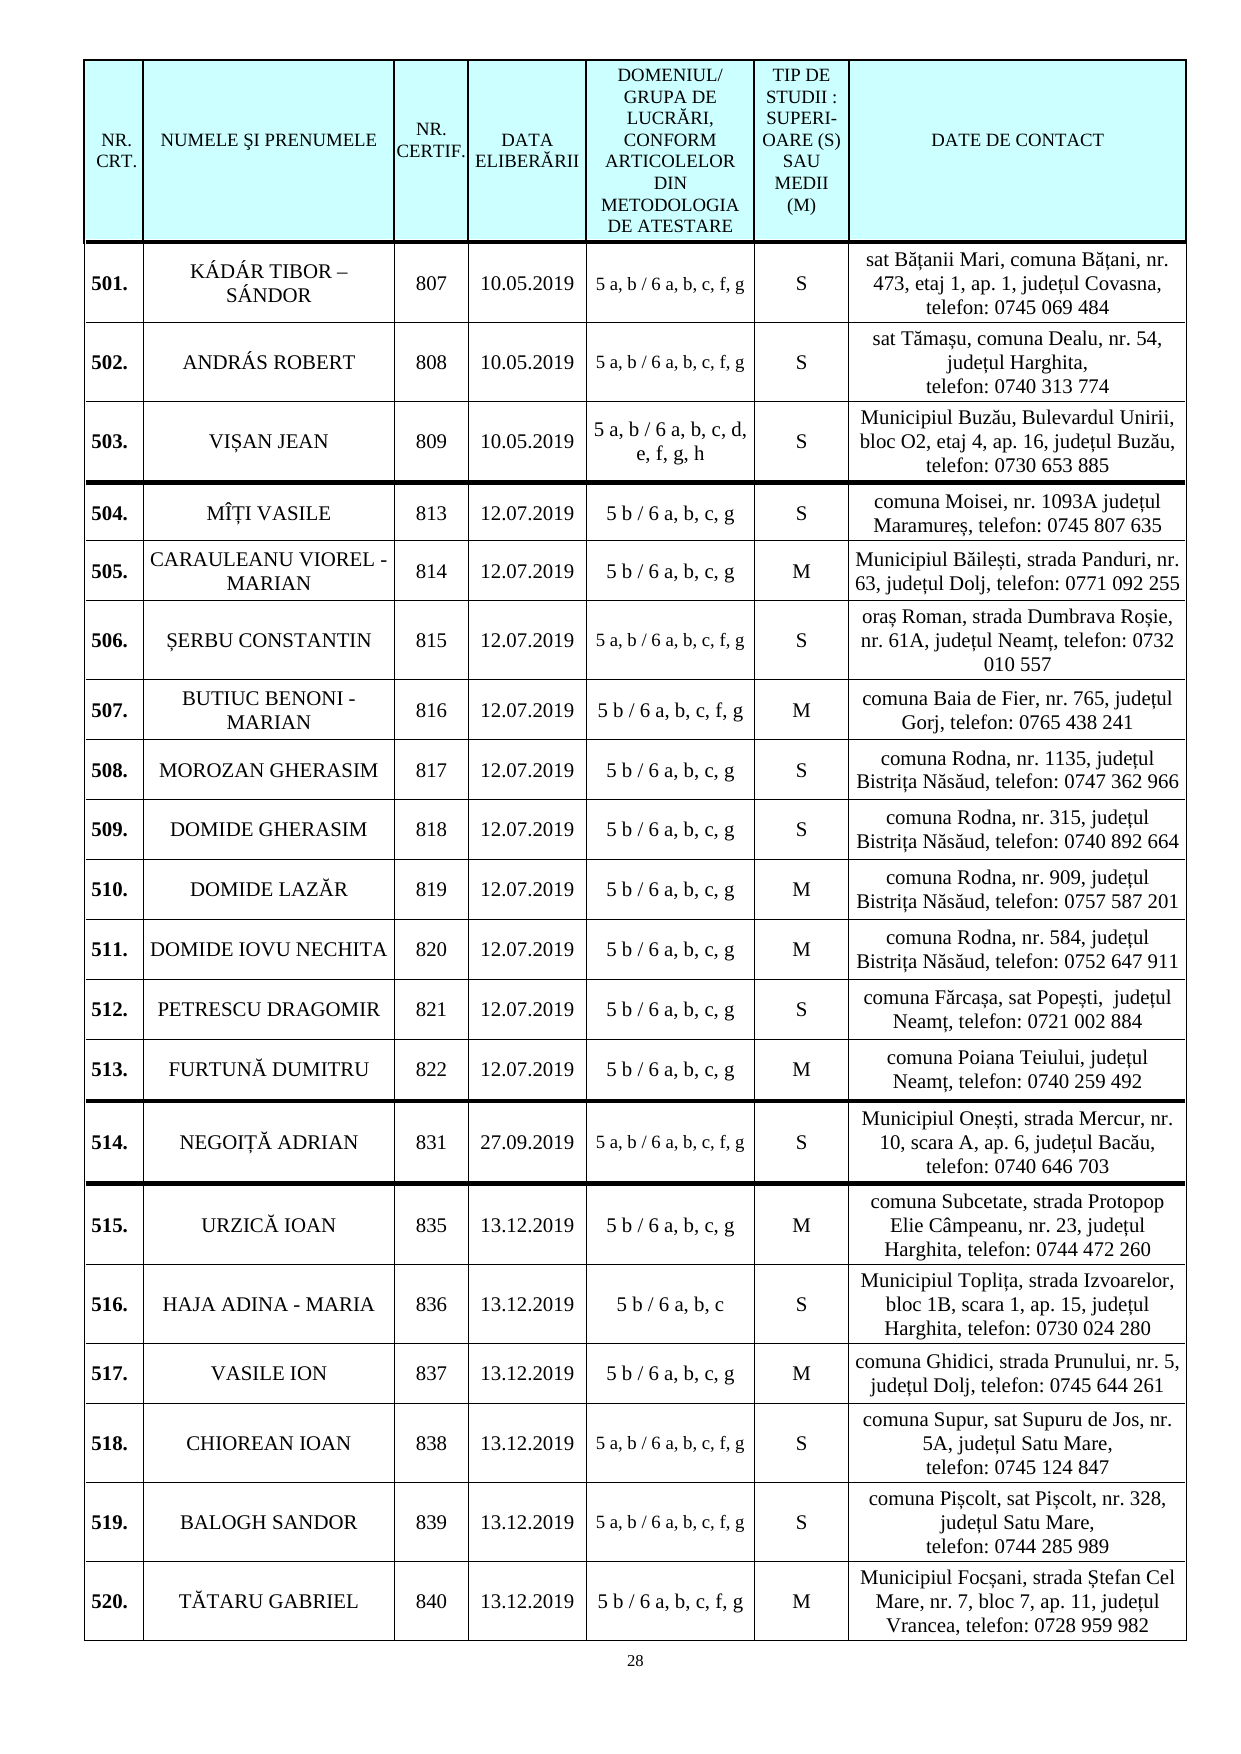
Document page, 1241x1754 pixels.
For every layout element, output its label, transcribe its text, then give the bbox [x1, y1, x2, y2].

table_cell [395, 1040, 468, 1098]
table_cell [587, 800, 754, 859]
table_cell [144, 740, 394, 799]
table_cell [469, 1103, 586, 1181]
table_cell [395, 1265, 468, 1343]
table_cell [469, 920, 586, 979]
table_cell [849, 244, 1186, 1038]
table_header DATA ELIBERĂRII [469, 61, 585, 239]
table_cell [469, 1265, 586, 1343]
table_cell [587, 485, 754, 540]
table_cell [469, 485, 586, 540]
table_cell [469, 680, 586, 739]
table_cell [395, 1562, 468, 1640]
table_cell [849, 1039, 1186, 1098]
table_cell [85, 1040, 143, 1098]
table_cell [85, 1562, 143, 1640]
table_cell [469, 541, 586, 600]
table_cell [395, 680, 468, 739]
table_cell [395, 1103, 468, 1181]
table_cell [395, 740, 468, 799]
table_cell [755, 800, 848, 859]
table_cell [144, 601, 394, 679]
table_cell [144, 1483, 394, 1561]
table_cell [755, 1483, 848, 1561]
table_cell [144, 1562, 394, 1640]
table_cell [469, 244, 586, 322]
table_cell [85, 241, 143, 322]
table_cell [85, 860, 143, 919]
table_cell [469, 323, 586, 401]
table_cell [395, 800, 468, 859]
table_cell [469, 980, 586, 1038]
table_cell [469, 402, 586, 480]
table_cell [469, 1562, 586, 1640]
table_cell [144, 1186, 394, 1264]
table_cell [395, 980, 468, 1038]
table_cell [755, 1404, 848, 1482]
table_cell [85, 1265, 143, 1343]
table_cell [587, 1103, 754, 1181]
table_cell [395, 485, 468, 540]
table_header NR. CERTIF. [395, 61, 467, 239]
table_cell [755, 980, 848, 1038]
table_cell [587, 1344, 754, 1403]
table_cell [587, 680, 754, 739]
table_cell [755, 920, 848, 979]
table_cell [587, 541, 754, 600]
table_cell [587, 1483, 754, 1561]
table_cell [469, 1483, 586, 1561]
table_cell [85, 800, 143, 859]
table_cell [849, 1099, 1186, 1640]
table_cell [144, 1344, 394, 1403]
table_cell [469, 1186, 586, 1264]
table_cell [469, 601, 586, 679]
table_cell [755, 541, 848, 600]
table_header TIP DE STUDII : SUPERI-OARE (S) SAU MEDII (M) [755, 61, 848, 239]
table_header DATE DE CONTACT [850, 61, 1185, 239]
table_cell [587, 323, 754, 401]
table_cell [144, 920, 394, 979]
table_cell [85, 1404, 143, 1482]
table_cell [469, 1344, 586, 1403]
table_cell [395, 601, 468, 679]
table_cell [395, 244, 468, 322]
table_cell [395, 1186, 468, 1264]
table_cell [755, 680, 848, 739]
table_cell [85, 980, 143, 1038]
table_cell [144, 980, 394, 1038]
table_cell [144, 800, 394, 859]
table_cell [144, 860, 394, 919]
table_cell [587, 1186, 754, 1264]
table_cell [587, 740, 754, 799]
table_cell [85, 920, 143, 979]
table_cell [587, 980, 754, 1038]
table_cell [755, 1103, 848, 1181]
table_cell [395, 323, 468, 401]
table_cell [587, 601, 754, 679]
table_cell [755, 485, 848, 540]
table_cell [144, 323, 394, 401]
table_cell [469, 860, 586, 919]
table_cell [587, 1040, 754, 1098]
table_header NR. CRT. [85, 61, 142, 239]
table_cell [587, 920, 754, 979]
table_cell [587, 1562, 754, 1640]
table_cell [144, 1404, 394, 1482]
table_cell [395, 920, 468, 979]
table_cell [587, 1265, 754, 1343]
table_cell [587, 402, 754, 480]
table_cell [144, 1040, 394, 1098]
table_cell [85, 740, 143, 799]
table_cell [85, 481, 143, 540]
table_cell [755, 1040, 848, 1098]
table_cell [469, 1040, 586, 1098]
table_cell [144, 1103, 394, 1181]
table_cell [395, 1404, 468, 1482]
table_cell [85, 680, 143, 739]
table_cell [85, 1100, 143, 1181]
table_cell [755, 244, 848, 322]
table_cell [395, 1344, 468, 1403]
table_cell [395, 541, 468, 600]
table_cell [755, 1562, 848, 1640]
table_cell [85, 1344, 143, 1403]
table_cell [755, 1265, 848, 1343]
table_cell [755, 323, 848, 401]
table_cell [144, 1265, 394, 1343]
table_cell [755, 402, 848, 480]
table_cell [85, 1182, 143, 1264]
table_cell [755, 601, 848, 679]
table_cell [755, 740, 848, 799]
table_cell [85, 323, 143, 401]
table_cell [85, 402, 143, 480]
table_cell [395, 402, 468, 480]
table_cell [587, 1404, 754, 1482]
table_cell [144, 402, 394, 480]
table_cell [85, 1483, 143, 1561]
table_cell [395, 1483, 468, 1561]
table_header NUMELE ŞI PRENUMELE [144, 61, 393, 239]
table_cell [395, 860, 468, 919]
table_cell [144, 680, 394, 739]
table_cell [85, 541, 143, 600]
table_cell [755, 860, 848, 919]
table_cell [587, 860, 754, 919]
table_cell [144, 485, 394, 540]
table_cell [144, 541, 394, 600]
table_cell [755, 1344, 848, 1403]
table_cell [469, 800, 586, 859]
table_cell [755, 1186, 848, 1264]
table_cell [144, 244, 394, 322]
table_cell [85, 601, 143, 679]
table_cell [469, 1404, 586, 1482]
table_header DOMENIUL/ GRUPA DE LUCRĂRI, CONFORM ARTICOLELOR DIN METODOLOGIA DE ATESTARE [587, 61, 753, 239]
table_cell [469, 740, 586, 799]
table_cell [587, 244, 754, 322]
